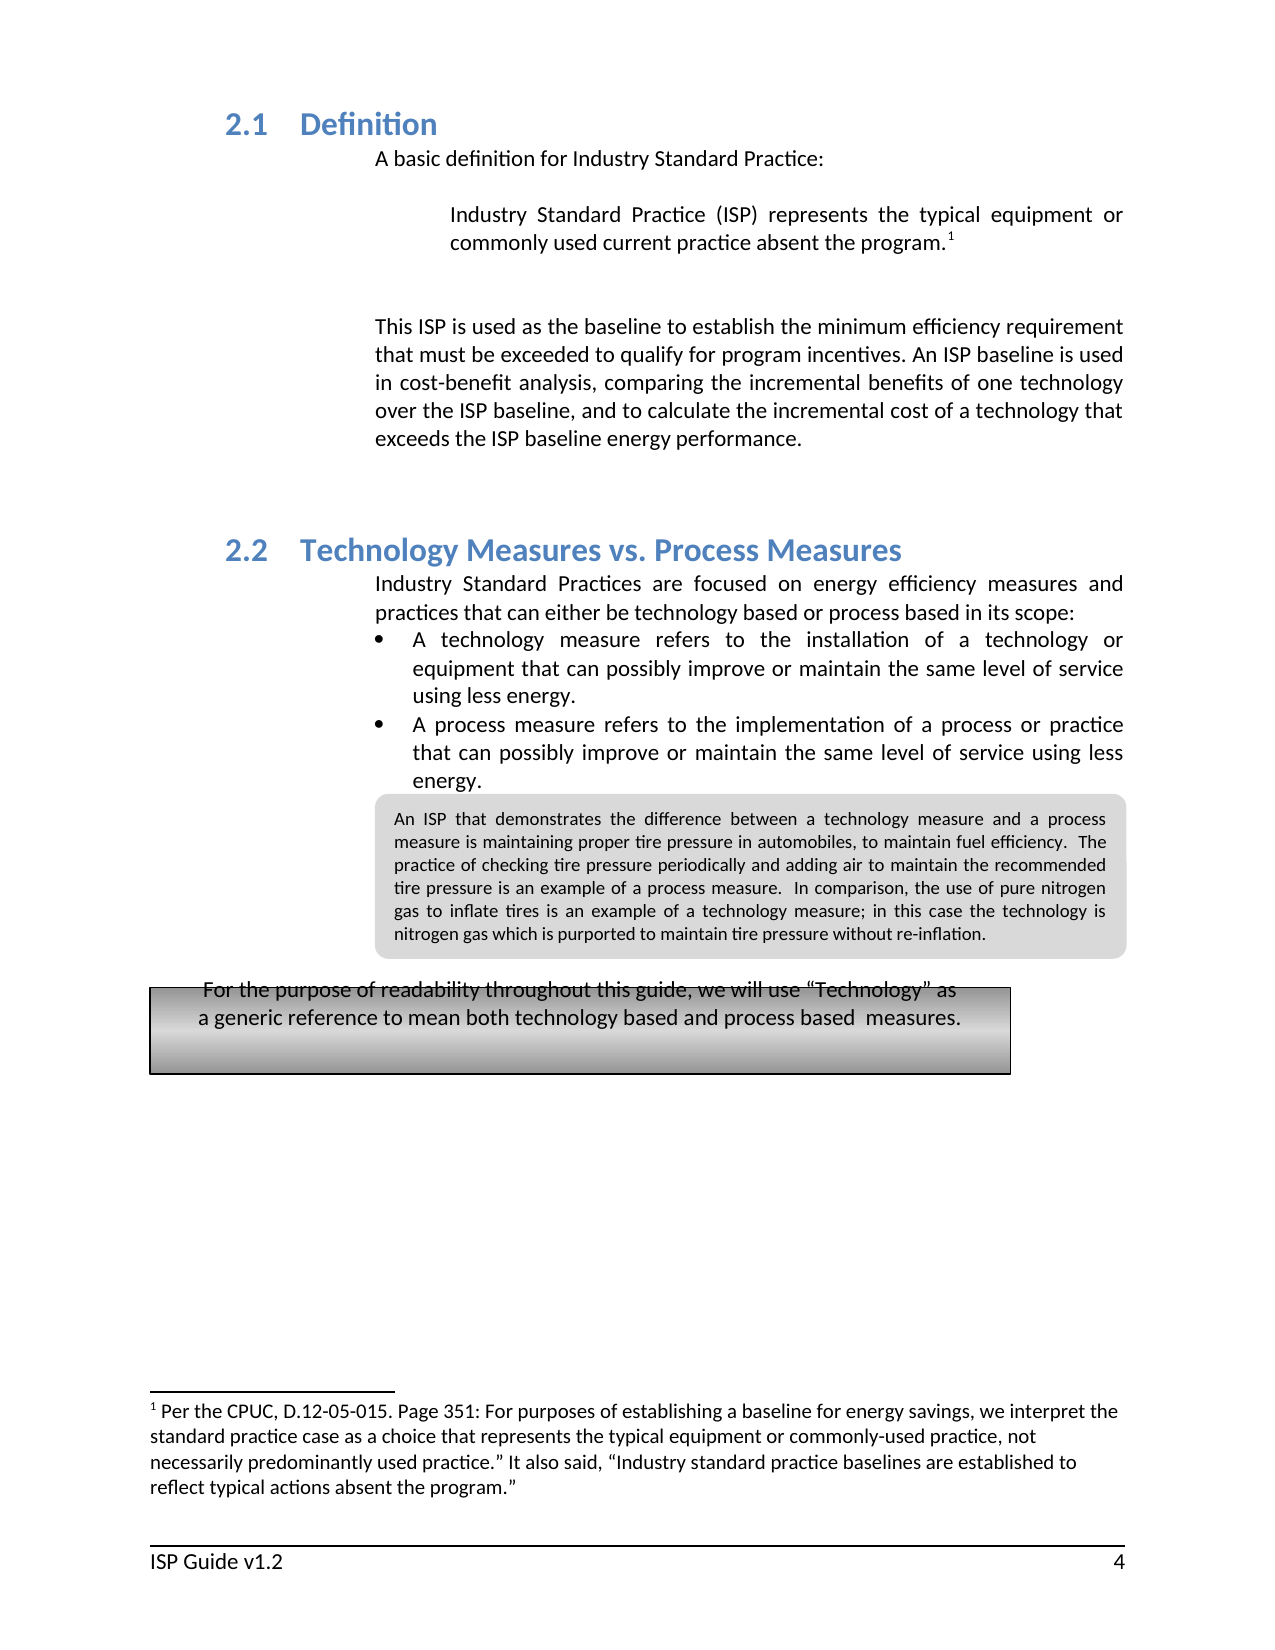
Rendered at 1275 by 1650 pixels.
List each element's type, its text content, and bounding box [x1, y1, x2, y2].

text Industry Standard Practices are focused on energy efficiency measures and practices that can either be technology based or process based in its scope: [375, 569, 1125, 626]
text Industry Standard Practice (ISP) represents the typical equipment or commonly used current practice absent the program. [450, 200, 1125, 256]
list A technology measure refers to the installation of a technology or equipment that can possibly improve or maintain the same level of service using less energy. [375, 626, 1125, 710]
subtitle 2.1 Definition [150, 103, 1125, 144]
subtitle 2.2 Technology Measures vs. Process Measures [150, 529, 1125, 569]
list A process measure refers to the implementation of a process or practice that can possibly improve or maintain the same level of service using less energy. [375, 710, 1125, 794]
text This ISP is used as the baseline to establish the minimum efficiency requirement that must be exceeded to qualify for program incentives. An ISP baseline is used in cost-benefit analysis, comparing the incremental benefits of one technology over the ISP baseline, and to calculate the incremental cost of a technology that exceeds the ISP baseline energy performance. [375, 312, 1125, 452]
text A basic definition for Industry Standard Practice: [375, 144, 1125, 172]
